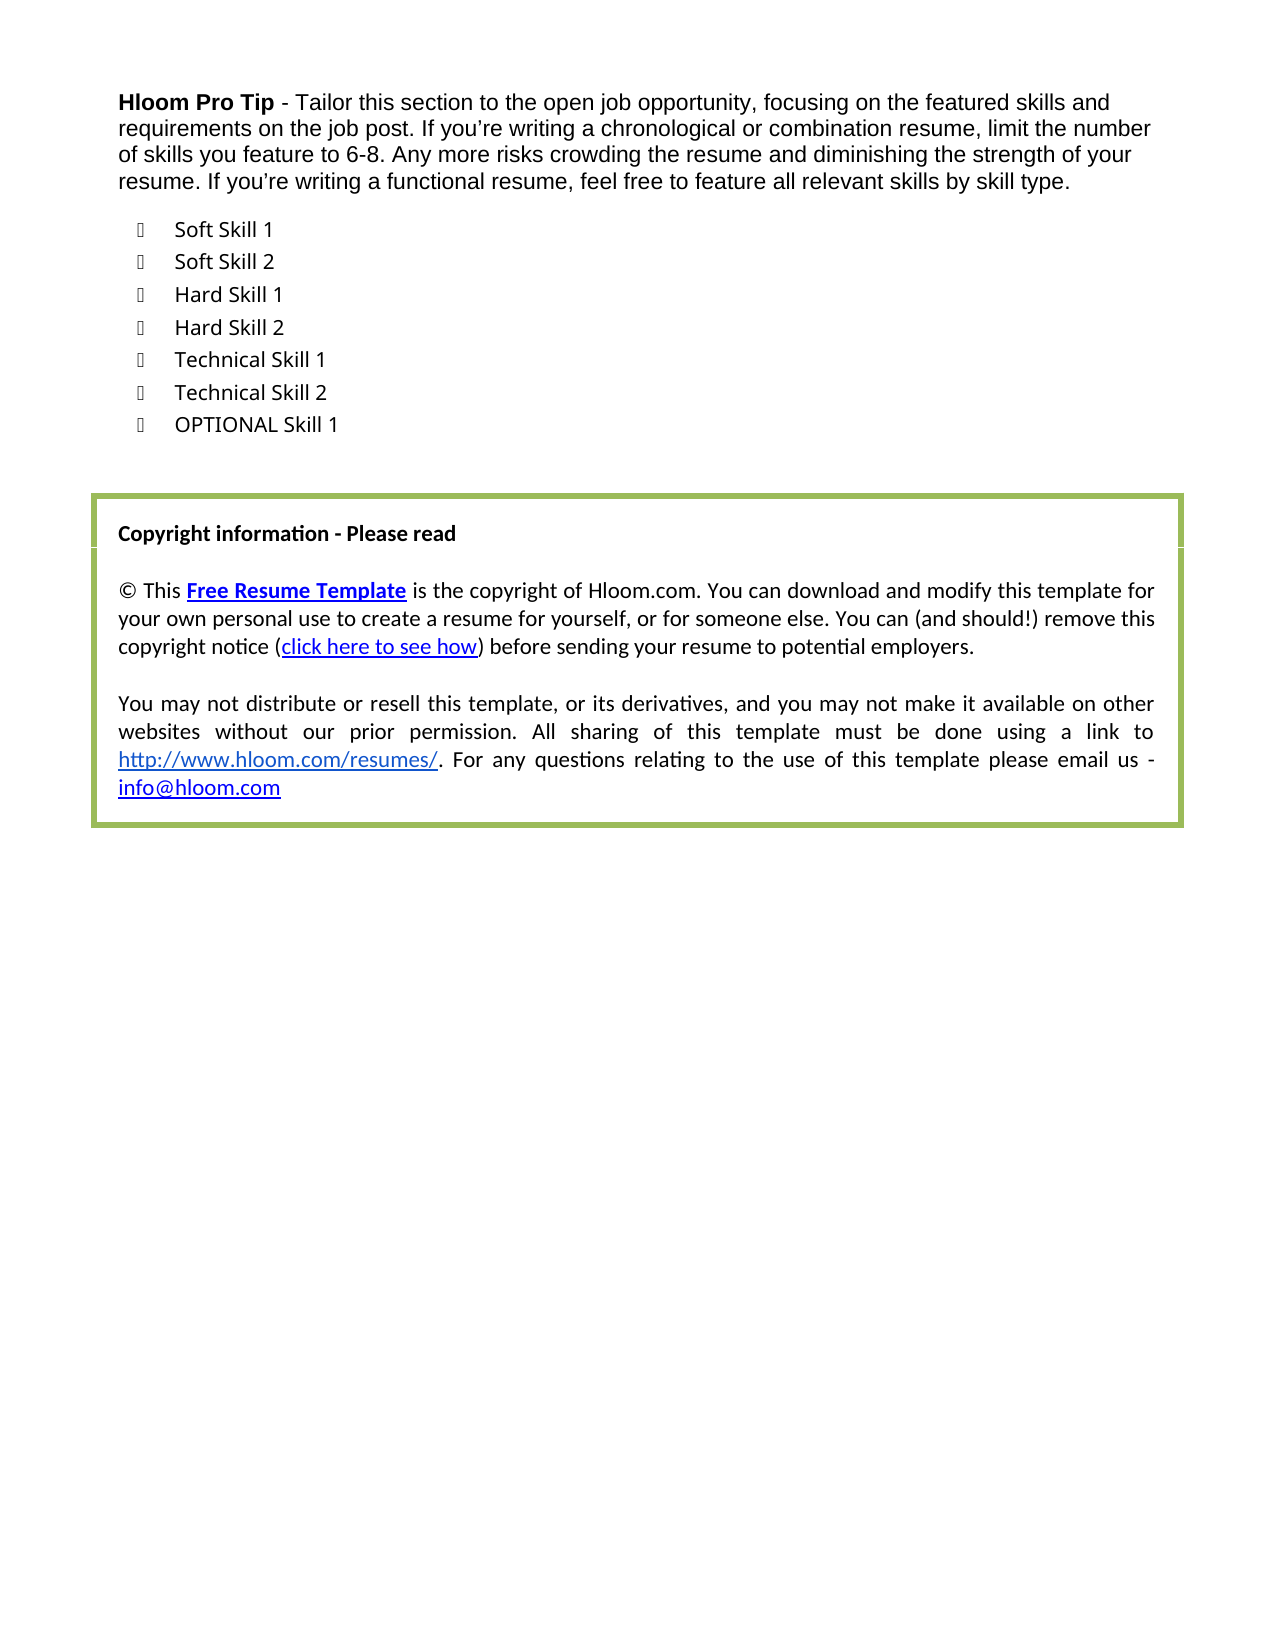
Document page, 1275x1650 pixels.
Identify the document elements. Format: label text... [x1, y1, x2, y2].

text OPTIONAL Skill 1 [137, 411, 1157, 439]
text Technical Skill 1 [137, 345, 1157, 374]
text Technical Skill 2 [137, 378, 1157, 406]
text You may not distribute or resell this template, or its derivatives, and you may not make it available on other websites without our prior permission. All sharing of this template must be done using a link to http://www.hloom.com/resumes/. For any questions relating to the use of this template please email us - info@hloom.com [97, 689, 1178, 822]
text Soft Skill 2 [137, 247, 1157, 276]
text Hloom Pro Tip - Tailor this section to the open job opportunity, focusing on the featured skills and requirements on the job post. If you’re writing a chronological or combination resume, limit the number of skills you feature to 6-8. Any more risks crowding the resume and diminishing the strength of your resume. If you’re writing a functional resume, feel free to feature all relevant skills by skill type. [118, 89, 1157, 194]
text Hard Skill 1 [137, 280, 1157, 308]
text Soft Skill 1 [137, 215, 1157, 243]
text Copyright information - Please read [97, 499, 1178, 547]
text © This Free Resume Template is the copyright of Hloom.com. You can download and modify this template for your own personal use to create a resume for yourself, or for someone else. You can (and should!) remove this copyright notice (click here to see how) before sending your resume to potential employers. [118, 576, 1157, 660]
text Hard Skill 2 [137, 313, 1157, 341]
